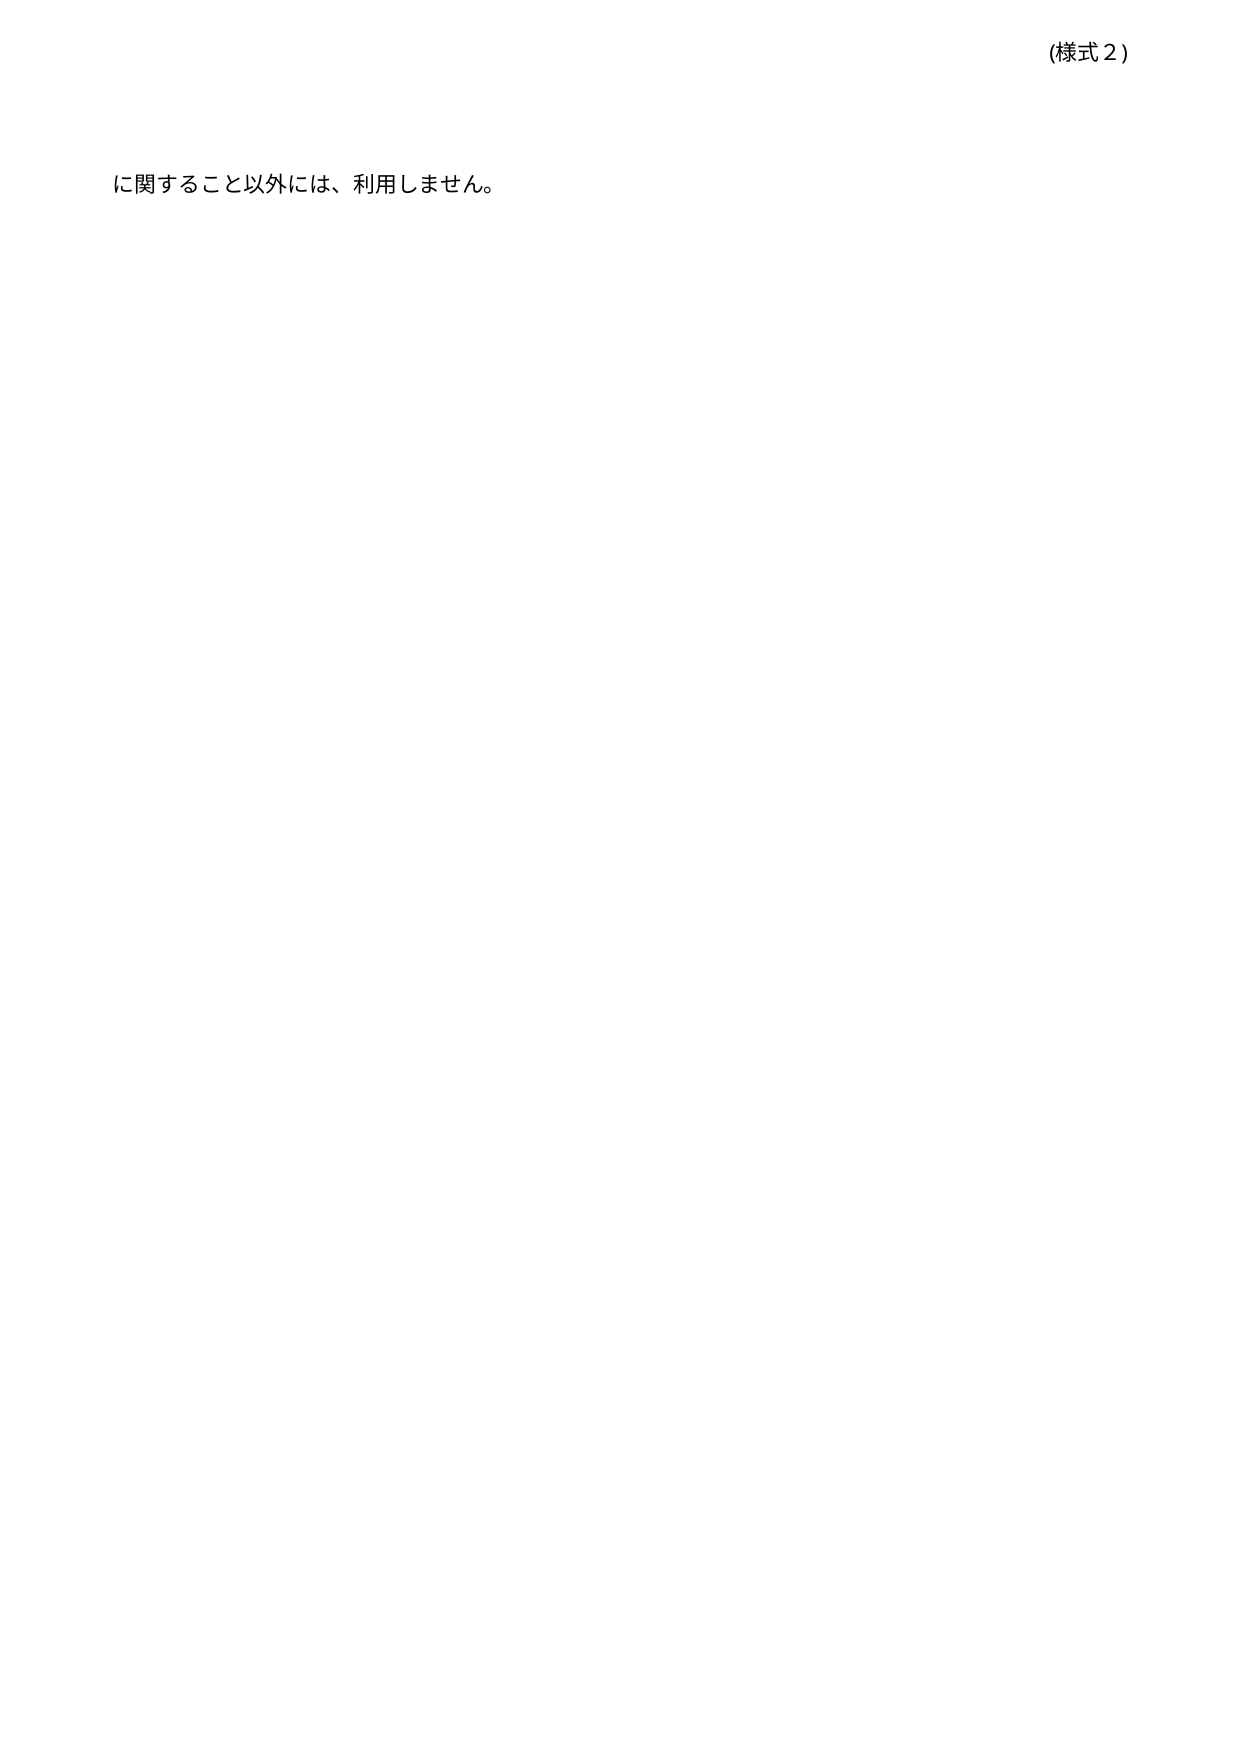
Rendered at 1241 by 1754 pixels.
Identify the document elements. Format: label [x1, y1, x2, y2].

text [112, 164, 1128, 202]
